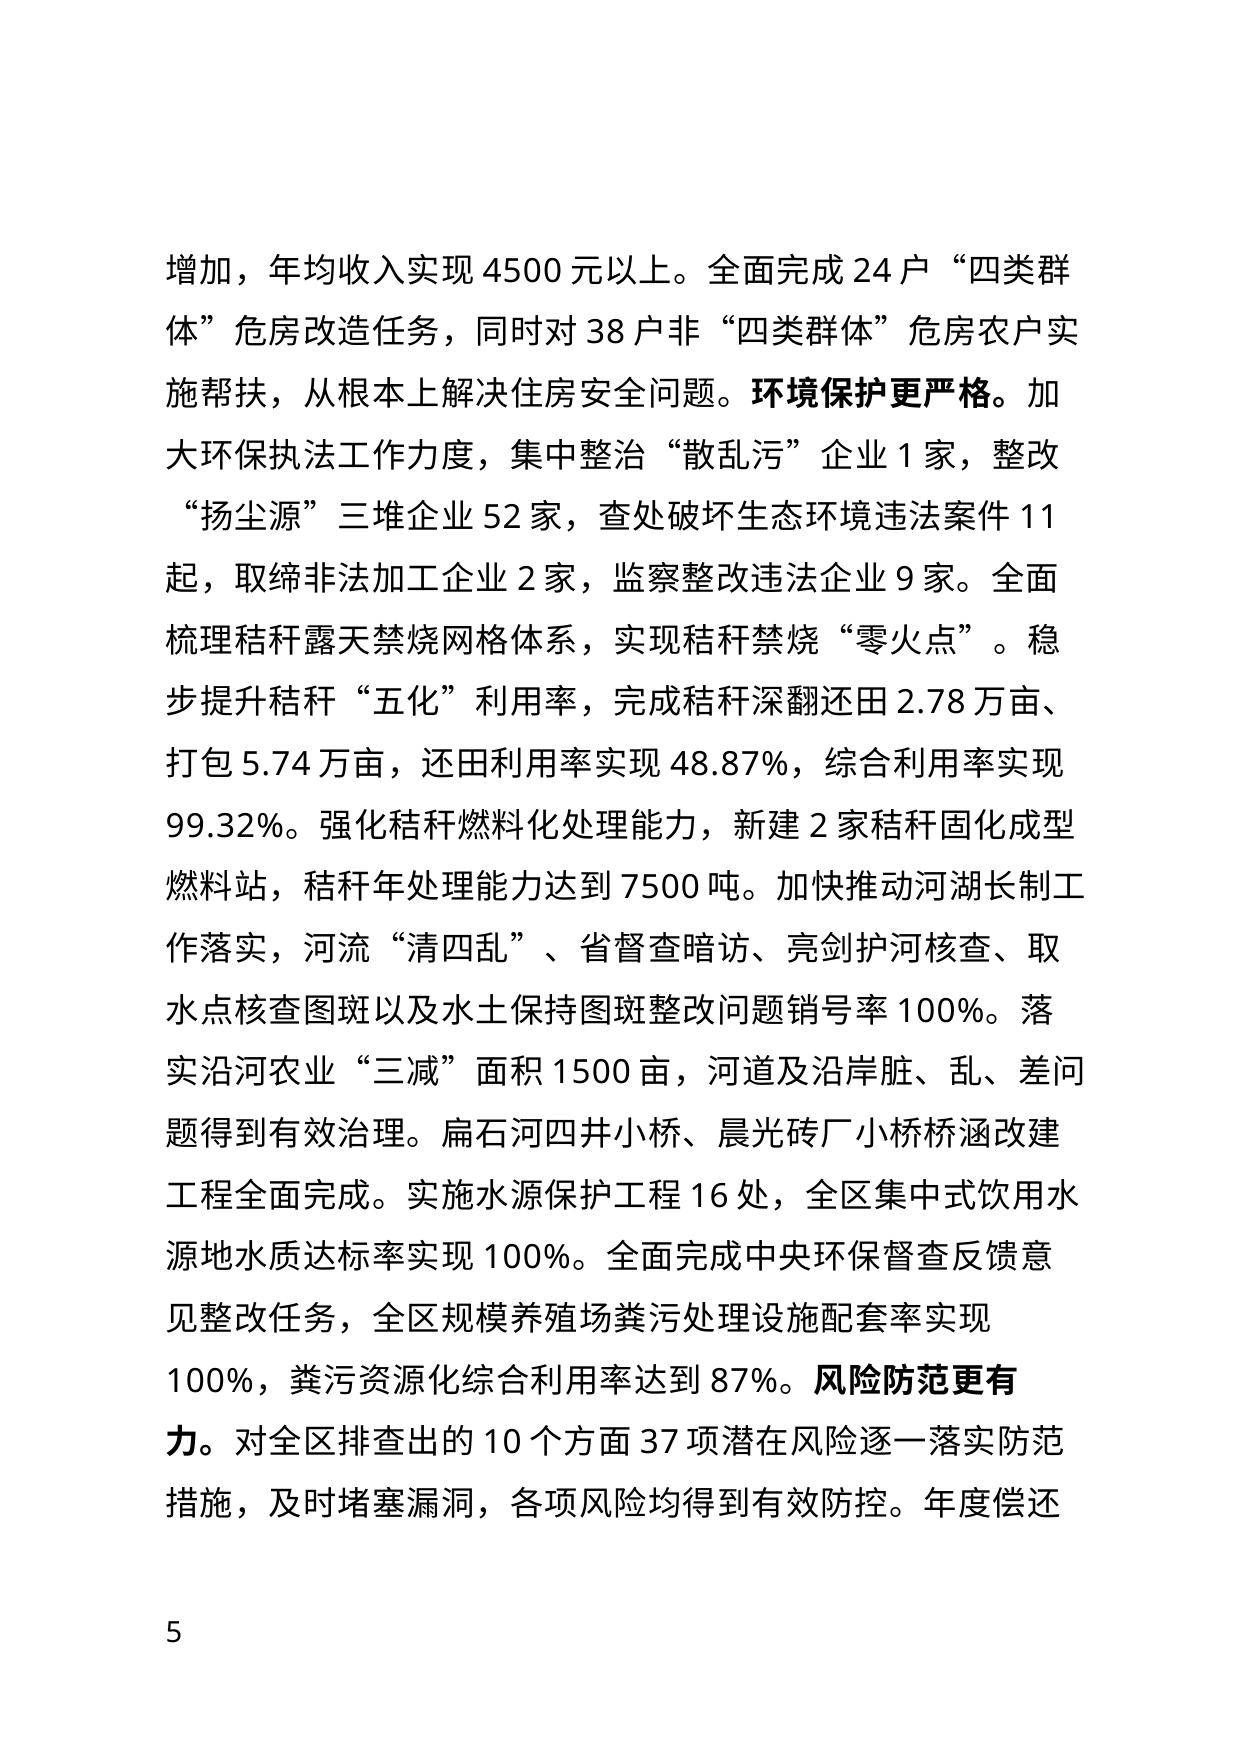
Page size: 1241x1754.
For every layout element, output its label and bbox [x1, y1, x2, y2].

text [165, 233, 1087, 1528]
